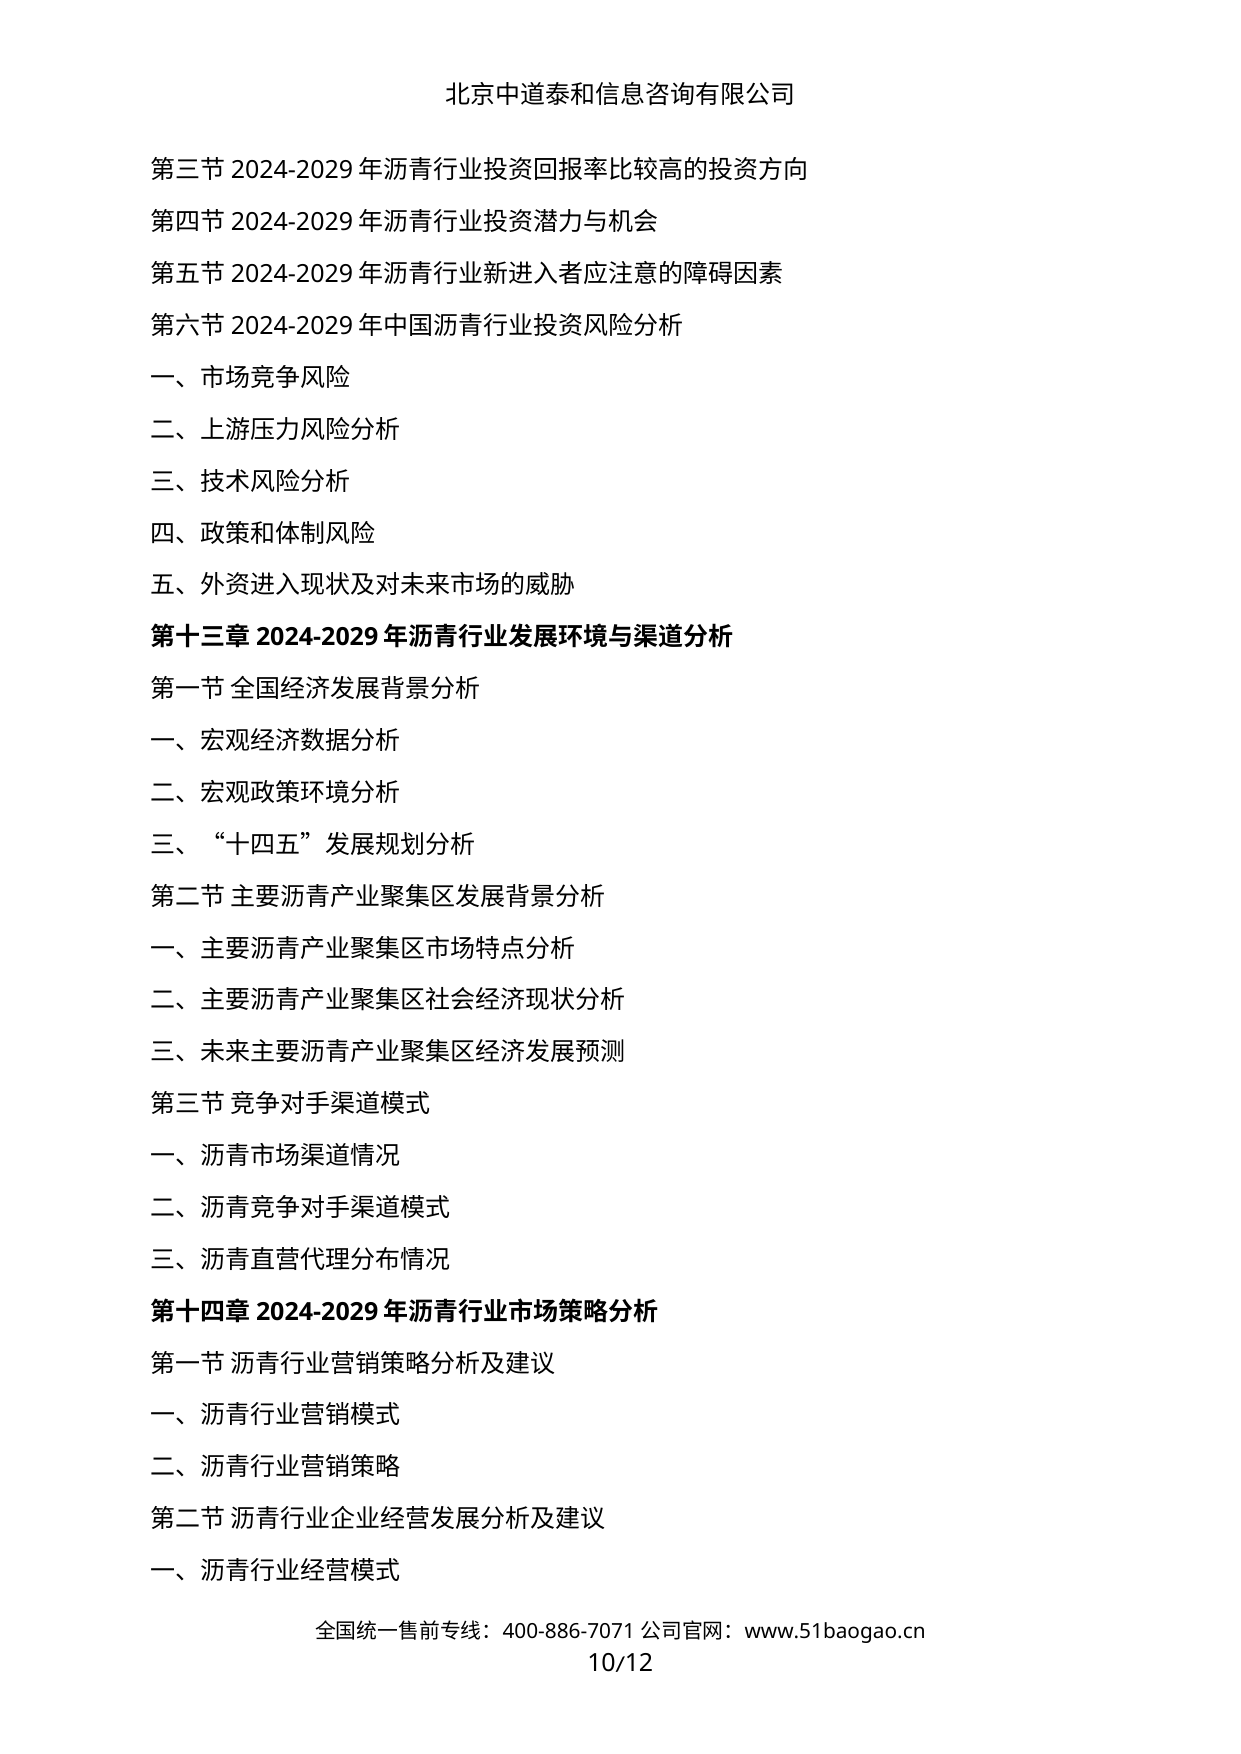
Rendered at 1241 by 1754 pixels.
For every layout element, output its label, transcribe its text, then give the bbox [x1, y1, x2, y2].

text 五、外资进入现状及对未来市场的威胁 [150, 565, 1090, 601]
text 三、“十四五”发展规划分析 [150, 824, 1090, 861]
text 第四节 2024-2029年沥青行业投资潜力与机会 [150, 202, 1090, 238]
text 一、沥青行业经营模式 [150, 1551, 1090, 1587]
text 二、沥青竞争对手渠道模式 [150, 1187, 1090, 1224]
text 第十三章 2024-2029年沥青行业发展环境与渠道分析 [150, 617, 1090, 653]
text 一、主要沥青产业聚集区市场特点分析 [150, 928, 1090, 964]
text 三、未来主要沥青产业聚集区经济发展预测 [150, 1032, 1090, 1068]
text 二、沥青行业营销策略 [150, 1447, 1090, 1483]
text 二、上游压力风险分析 [150, 409, 1090, 446]
text 三、技术风险分析 [150, 461, 1090, 497]
text 第十四章 2024-2029年沥青行业市场策略分析 [150, 1291, 1090, 1327]
text 第一节 沥青行业营销策略分析及建议 [150, 1343, 1090, 1379]
text 第三节 2024-2029年沥青行业投资回报率比较高的投资方向 [150, 150, 1090, 186]
text 四、政策和体制风险 [150, 513, 1090, 549]
text 第五节 2024-2029年沥青行业新进入者应注意的障碍因素 [150, 254, 1090, 290]
text 一、市场竞争风险 [150, 357, 1090, 394]
text 一、宏观经济数据分析 [150, 721, 1090, 757]
text 三、沥青直营代理分布情况 [150, 1239, 1090, 1276]
text 第二节 沥青行业企业经营发展分析及建议 [150, 1499, 1090, 1535]
text 一、沥青市场渠道情况 [150, 1136, 1090, 1172]
text 第三节 竞争对手渠道模式 [150, 1084, 1090, 1120]
text 一、沥青行业营销模式 [150, 1395, 1090, 1431]
text 第二节 主要沥青产业聚集区发展背景分析 [150, 876, 1090, 912]
text 第一节 全国经济发展背景分析 [150, 669, 1090, 705]
text 二、主要沥青产业聚集区社会经济现状分析 [150, 980, 1090, 1016]
text 二、宏观政策环境分析 [150, 772, 1090, 809]
text 第六节 2024-2029年中国沥青行业投资风险分析 [150, 306, 1090, 342]
